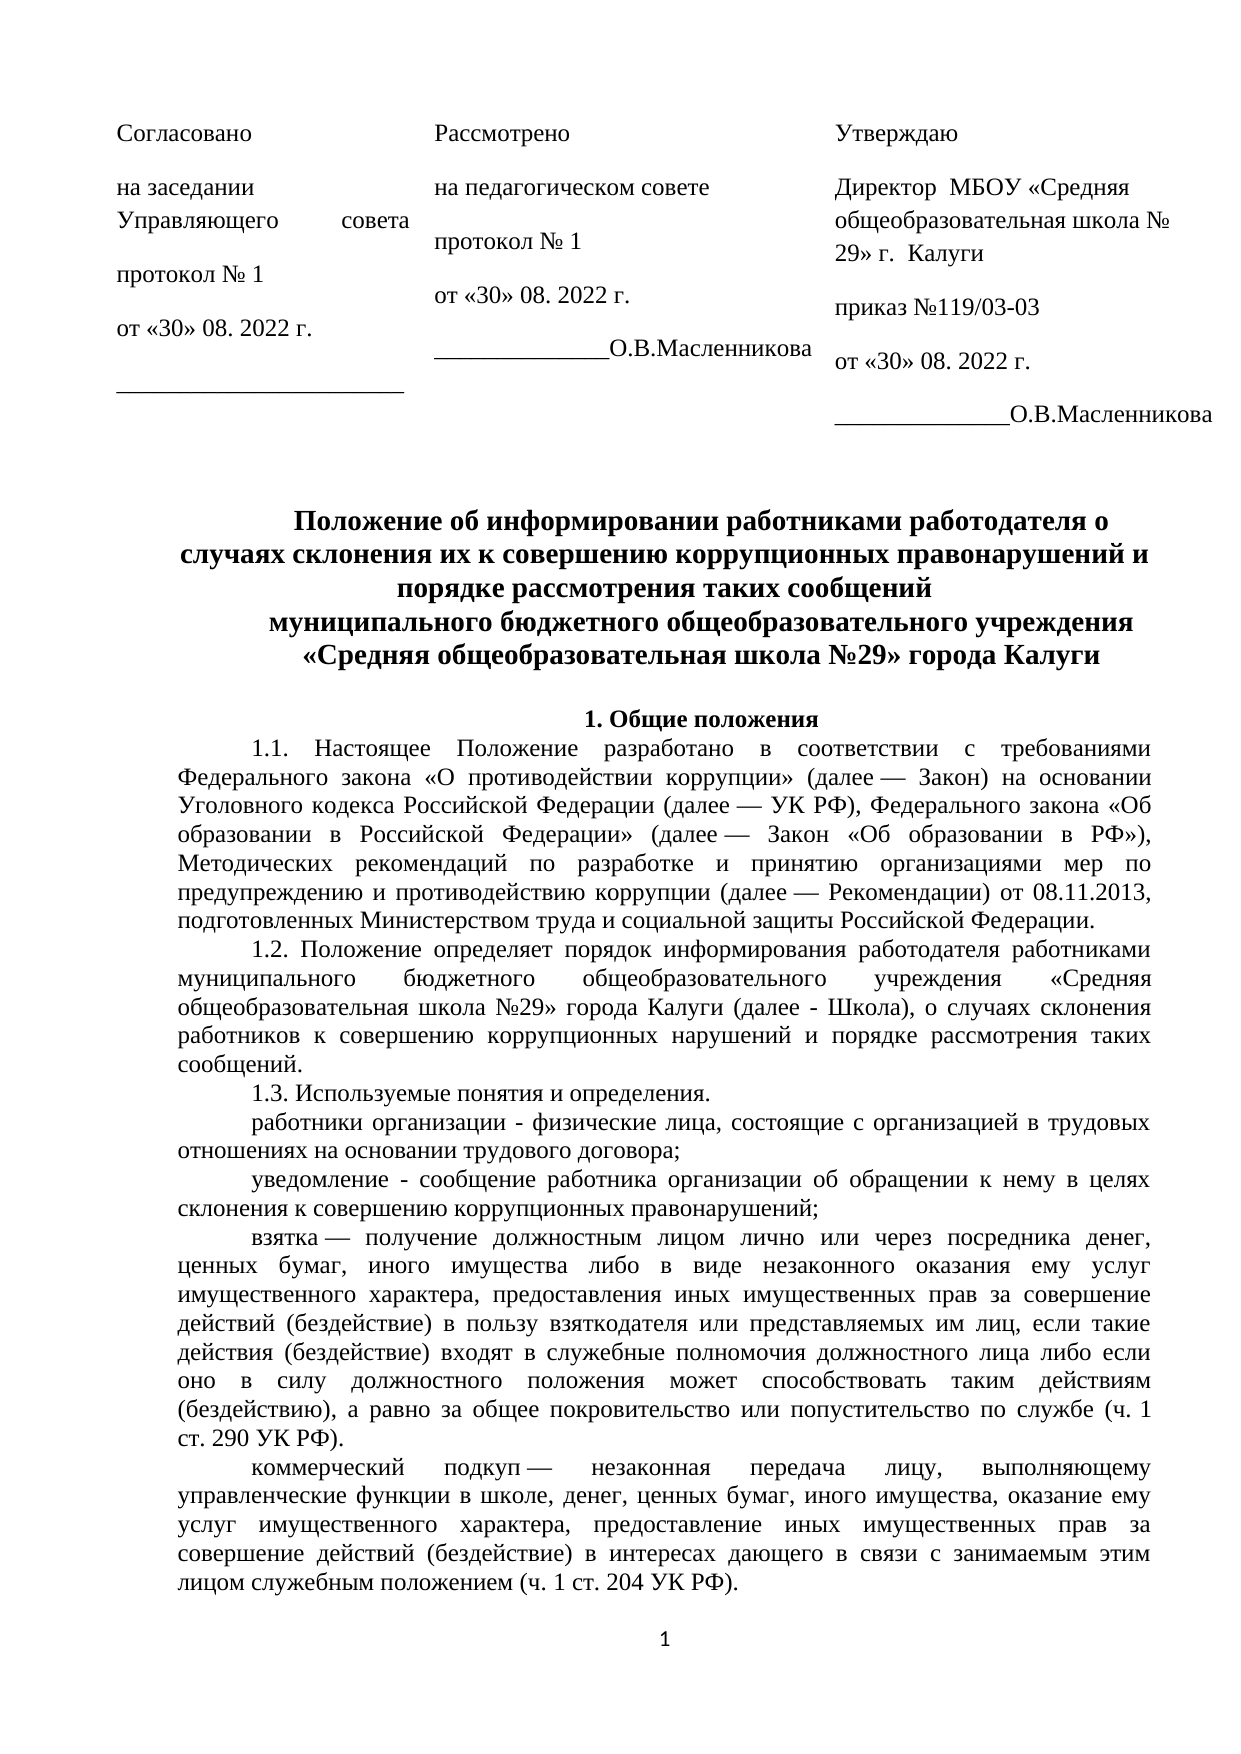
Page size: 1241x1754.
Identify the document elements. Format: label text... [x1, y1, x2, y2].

text коммерческий подкуп — незаконная передача лицу, выполняющему управленческие функции в школе, денег, ценных бумаг, иного имущества, оказание ему услуг имущественного характера, предоставление иных имущественных прав за совершение действий (бездействие) в интересах дающего в связи с занимаемым этим лицом служебным положением (ч. 1 ст. 204 УК РФ). [177, 1452, 1152, 1596]
text 1.1. Настоящее Положение разработано в соответствии с требованиями Федерального закона «О противодействии коррупции» (далее — Закон) на основании Уголовного кодекса Российской Федерации (далее — УК РФ), Федерального закона «Об образовании в Российской Федерации» (далее — Закон «Об образовании в РФ»), Методических рекомендаций по разработке и принятию организациями мер по предупреждению и противодействию коррупции (далее — Рекомендации) от 08.11.2013, подготовленных Министерством труда и социальной защиты Российской Федерации. [177, 733, 1152, 934]
table_header Утверждаю Директор МБОУ «Средняя общеобразовательная школа № 29» г. Калуги приказ №119/03-03 от «30» 08. 2022 г. ______________О.В.Масленникова [823, 118, 1224, 474]
text уведомление - сообщение работника организации об обращении к нему в целях склонения к совершению коррупционных правонарушений; [177, 1164, 1152, 1222]
text 1.2. Положение определяет порядок информирования работодателя работниками муниципального бюджетного общеобразовательного учреждения «Средняя общеобразовательная школа №29» города Калуги (далее - Школа), о случаях склонения работников к совершению коррупционных нарушений и порядке рассмотрения таких сообщений. [177, 934, 1152, 1078]
table_header Согласовано на заседании Управляющего совета протокол № 1 от «30» 08. 2022 г. _______________________ [105, 118, 423, 474]
text «Средняя общеобразовательная школа №29» города Калуги [177, 637, 1152, 671]
text 1. Общие положения [177, 704, 1152, 733]
text Положение об информировании работниками работодателя о случаях склонения их к совершению коррупционных правонарушений и порядке рассмотрения таких сообщений [177, 503, 1152, 604]
table_header Рассмотрено на педагогическом совете протокол № 1 от «30» 08. 2022 г. ______________О.В.Масленникова [423, 118, 823, 474]
text взятка — получение должностным лицом лично или через посредника денег, ценных бумаг, иного имущества либо в виде незаконного оказания ему услуг имущественного характера, предоставления иных имущественных прав за совершение действий (бездействие) в пользу взяткодателя или представляемых им лиц, если такие действия (бездействие) входят в служебные полномочия должностного лица либо если оно в силу должностного положения может способствовать таким действиям (бездействию), а равно за общее покровительство или попустительство по службе (ч. 1 ст. 290 УК РФ). [177, 1222, 1152, 1452]
text работники организации - физические лица, состоящие с организацией в трудовых отношениях на основании трудового договора; [177, 1107, 1152, 1164]
text муниципального бюджетного общеобразовательного учреждения [177, 604, 1152, 637]
text 1.3. Используемые понятия и определения. [177, 1078, 1152, 1107]
